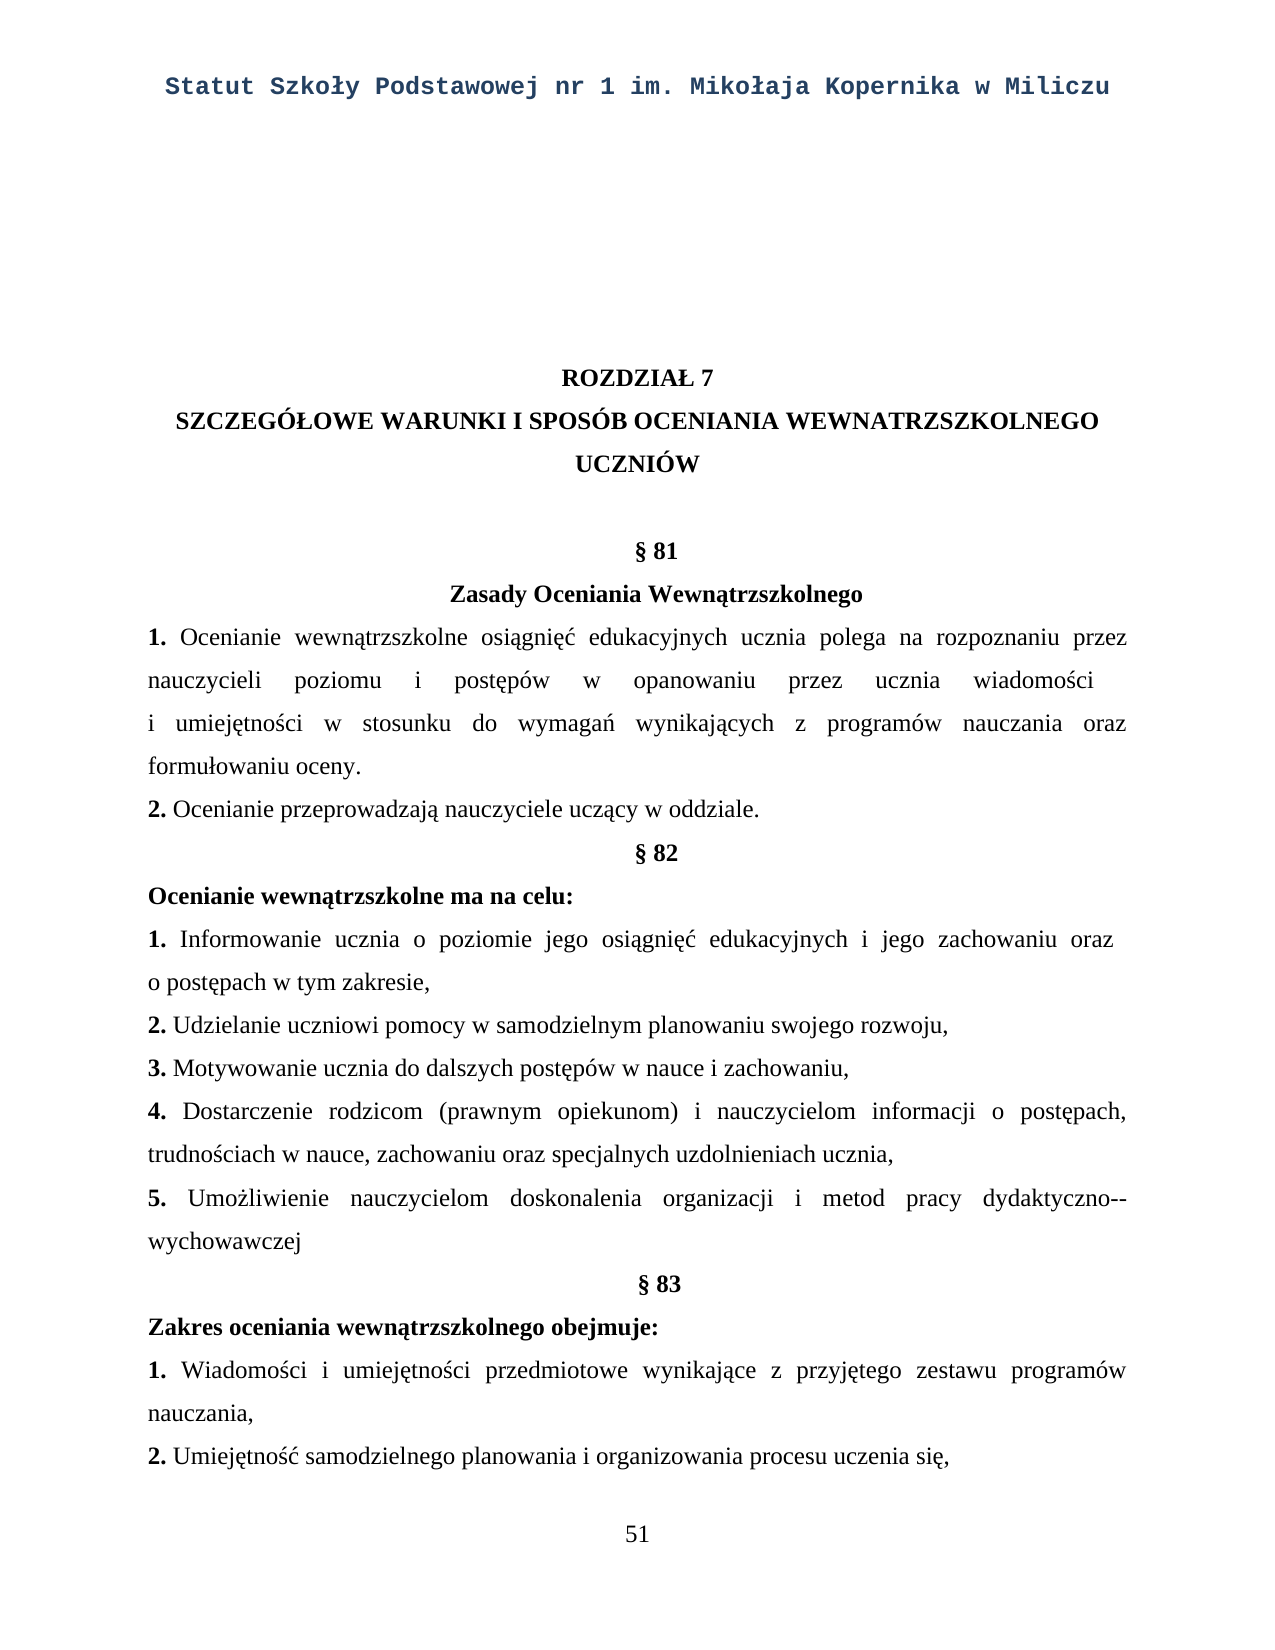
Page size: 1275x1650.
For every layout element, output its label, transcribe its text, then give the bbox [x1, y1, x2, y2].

text Zasady Oceniania Wewnątrzszkolnego [185, 579, 1127, 608]
text 1. Informowanie ucznia o poziomie jego osiągnięć edukacyjnych i jego zachowaniu oraz o postępach w tym zakresie, [148, 924, 1127, 996]
text 4. Dostarczenie rodzicom (prawnym opiekunom) i nauczycielom informacji o postępach, trudnościach w nauce, zachowaniu oraz specjalnych uzdolnieniach ucznia, [148, 1096, 1127, 1168]
text § 81 [185, 536, 1127, 564]
text § 83 [185, 1269, 1127, 1298]
text 2. Ocenianie przeprowadzają nauczyciele uczący w oddziale. [148, 794, 1127, 823]
text 2. Umiejętność samodzielnego planowania i organizowania procesu uczenia się, [148, 1441, 1127, 1470]
text Ocenianie wewnątrzszkolne ma na celu: [148, 881, 1127, 909]
text SZCZEGÓŁOWE WARUNKI I SPOSÓB OCENIANIA WEWNATRZSZKOLNEGO UCZNIÓW [148, 406, 1127, 478]
text 3. Motywowanie ucznia do dalszych postępów w nauce i zachowaniu, [148, 1053, 1127, 1082]
text 1. Ocenianie wewnątrzszkolne osiągnięć edukacyjnych ucznia polega na rozpoznaniu przez nauczycieli poziomu i postępów w opanowaniu przez ucznia wiadomości i umiejętności w stosunku do wymagań wynikających z programów nauczania oraz formułowaniu oceny. [148, 622, 1127, 780]
text § 82 [185, 838, 1127, 866]
text Zakres oceniania wewnątrzszkolnego obejmuje: [148, 1312, 1127, 1341]
text ROZDZIAŁ 7 [148, 363, 1127, 392]
text 2. Udzielanie uczniowi pomocy w samodzielnym planowaniu swojego rozwoju, [148, 1010, 1127, 1039]
text 1. Wiadomości i umiejętności przedmiotowe wynikające z przyjętego zestawu programów nauczania, [148, 1355, 1127, 1427]
text 5. Umożliwienie nauczycielom doskonalenia organizacji i metod pracy dydaktyczno--wychowawczej [148, 1183, 1127, 1254]
